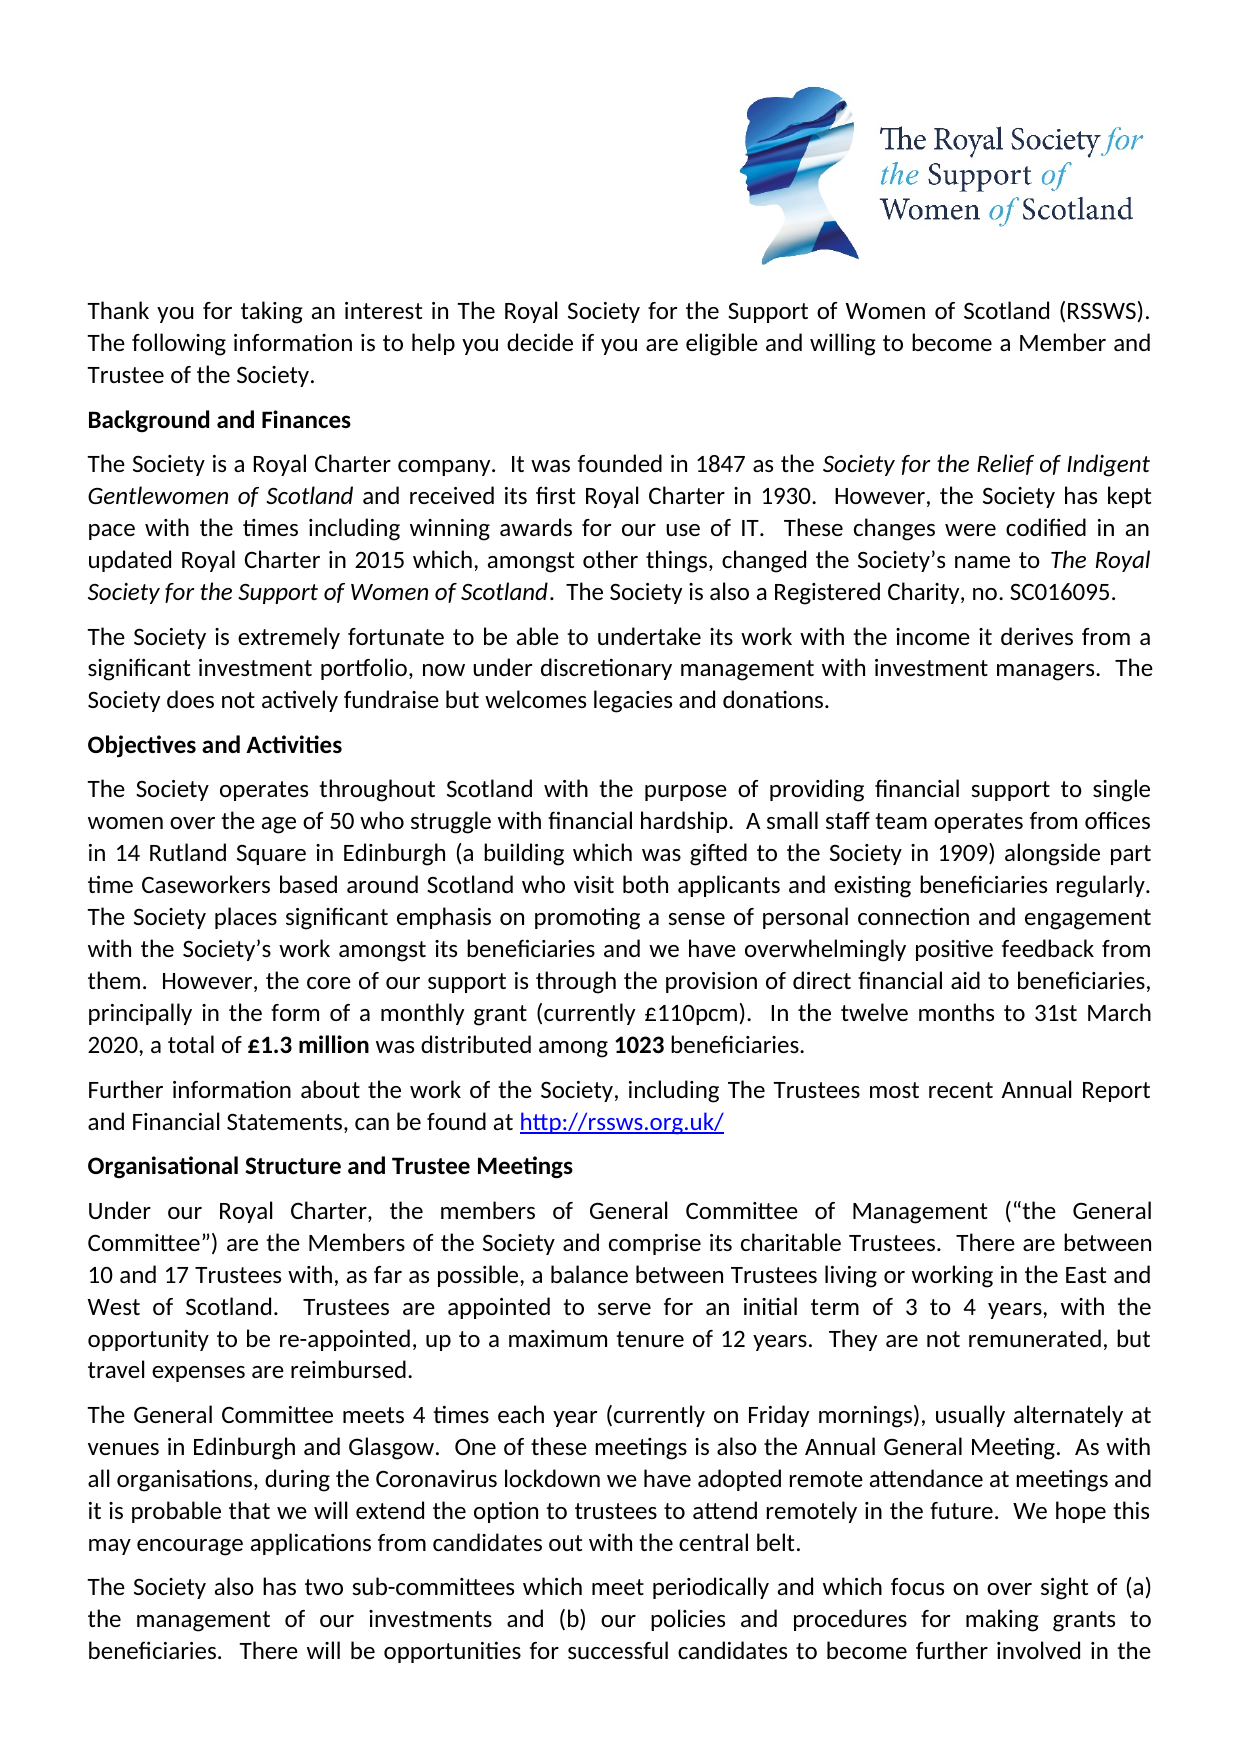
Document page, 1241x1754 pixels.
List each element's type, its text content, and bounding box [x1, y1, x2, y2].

picture [724, 75, 1158, 282]
subtitle Objectives and Activities [87, 729, 1165, 759]
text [87, 1572, 1153, 1666]
text The Society operates throughout Scotland with the purpose of providing financial support to single women over the age of 50 who struggle with financial hardship. A small staff team operates from offices in 14 Rutland Square in Edinburgh (a building which was gifted to the Society in 1909) alongside part time Caseworkers based around Scotland who visit both applicants and existing beneficiaries regularly. The Society places significant emphasis on promoting a sense of personal connection and engagement with the Society’s work amongst its beneficiaries and we have overwhelmingly positive feedback from them. However, the core of our support is through the provision of direct financial aid to beneficiaries, principally in the form of a monthly grant (currently £110pcm). In the twelve months to 31st March 2020, a total of £1.3 million was distributed among 1023 beneficiaries. [87, 773, 1153, 1060]
text Under our Royal Charter, the members of General Committee of Management (“the General Committee”) are the Members of the Society and comprise its charitable Trustees. There are between 10 and 17 Trustees with, as far as possible, a balance between Trustees living or working in the East and West of Scotland. Trustees are appointed to serve for an initial term of 3 to 4 years, with the opportunity to be re-appointed, up to a maximum tenure of 12 years. They are not remunerated, but travel expenses are reimbursed. [87, 1195, 1153, 1385]
text The General Committee meets 4 times each year (currently on Friday mornings), usually alternately at venues in Edinburgh and Glasgow. One of these meetings is also the Annual General Meeting. As with all organisations, during the Coronavirus lockdown we have adopted remote attendance at meetings and it is probable that we will extend the option to trustees to attend remotely in the future. We hope this may encourage applications from candidates out with the central belt. [87, 1399, 1153, 1558]
subtitle Background and Finances [87, 404, 1165, 434]
text The Society is a Royal Charter company. It was founded in 1847 as the Society for the Relief of Indigent Gentlewomen of Scotland and received its first Royal Charter in 1930. However, the Society has kept pace with the times including winning awards for our use of IT. These changes were codified in an updated Royal Charter in 2015 which, amongst other things, changed the Society’s name to The Royal Society for the Support of Women of Scotland. The Society is also a Registered Charity, no. SC016095. [87, 448, 1153, 607]
subtitle Organisational Structure and Trustee Meetings [87, 1150, 1165, 1181]
text Thank you for taking an interest in The Royal Society for the Support of Women of Scotland (RSSWS). The following information is to help you decide if you are eligible and willing to become a Member and Trustee of the Society. [87, 295, 1153, 390]
text Further information about the work of the Society, including The Trustees most recent Annual Report and Financial Statements, can be found at http://rssws.org.uk/ [87, 1074, 1153, 1136]
text The Society is extremely fortunate to be able to undertake its work with the income it derives from a significant investment portfolio, now under discretionary management with investment managers. The Society does not actively fundraise but welcomes legacies and donations. [87, 621, 1153, 715]
